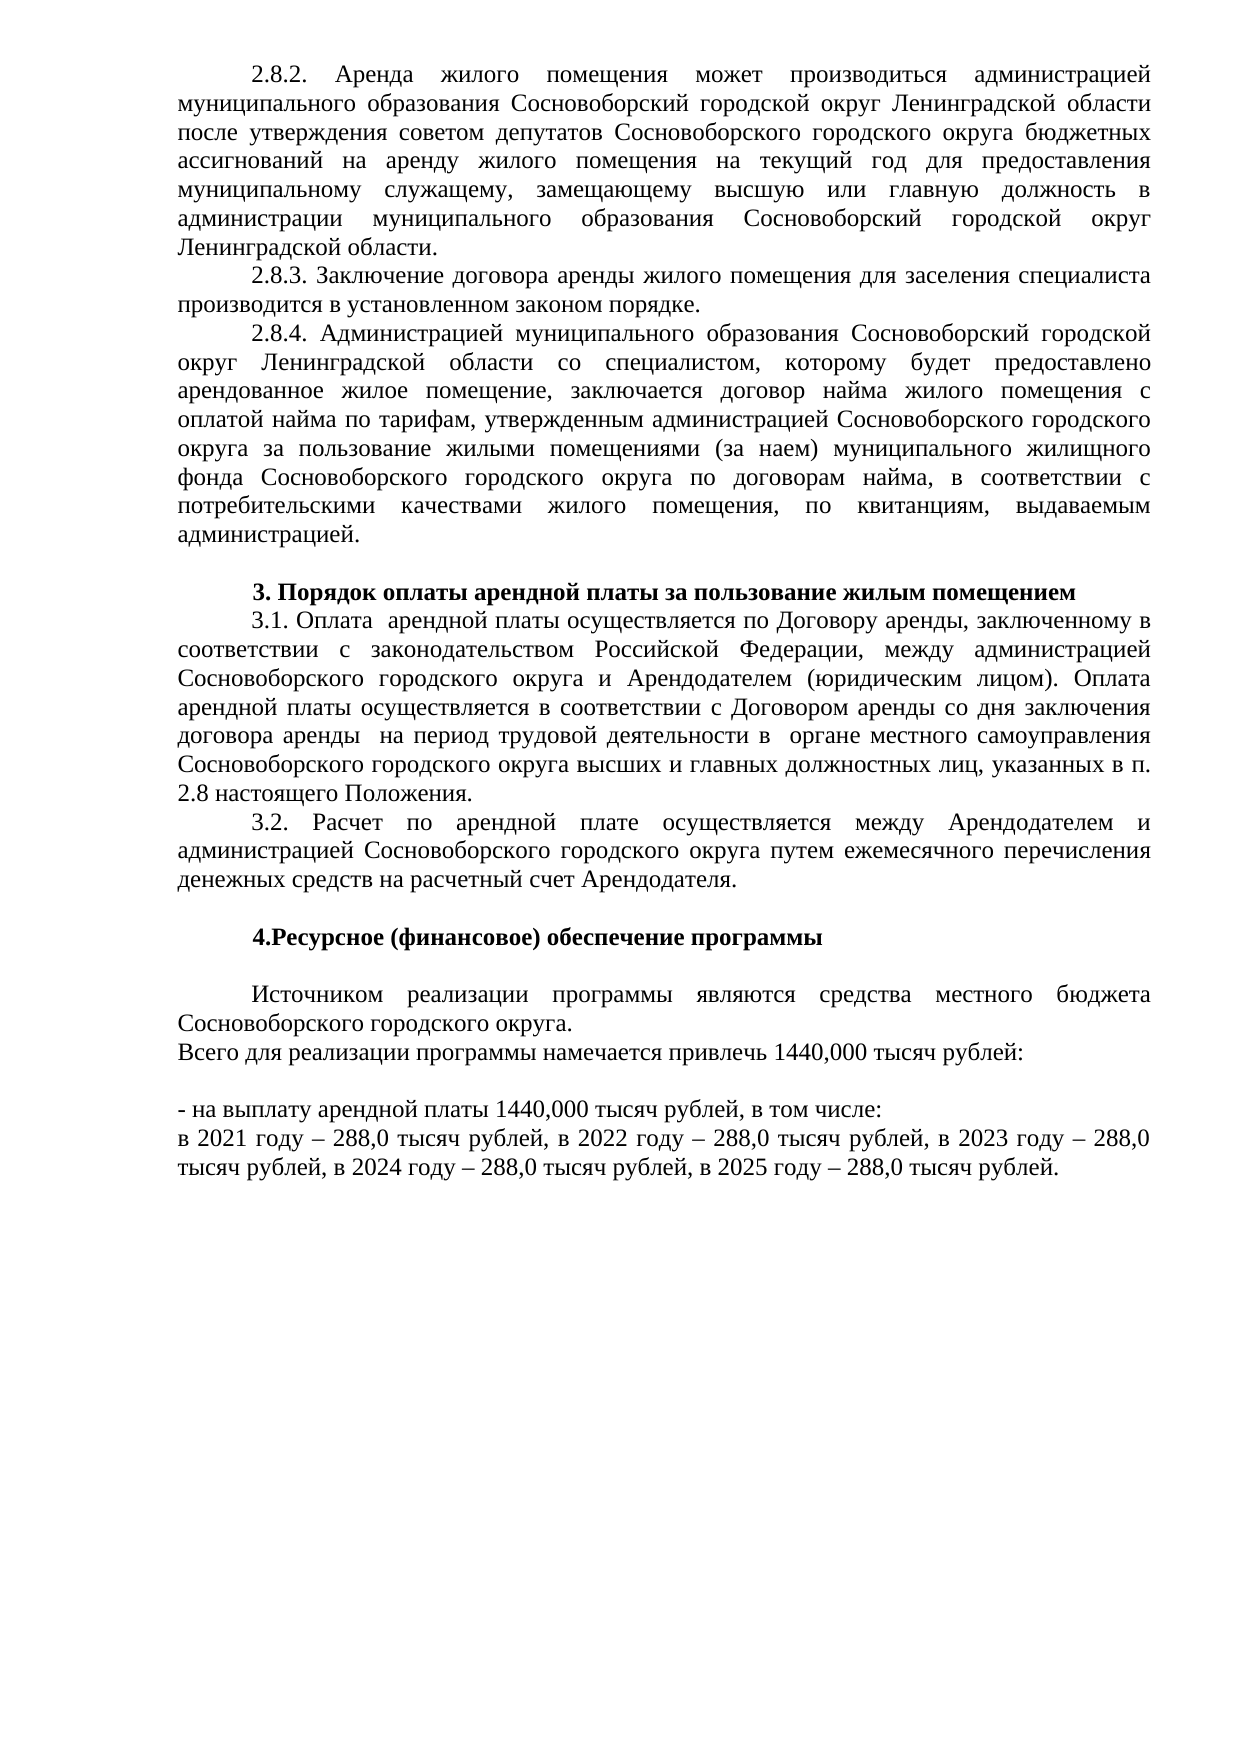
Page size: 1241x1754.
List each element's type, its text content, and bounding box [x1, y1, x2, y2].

text 3.2. Расчет по арендной плате осуществляется между Арендодателем и администрацией Сосновоборского городского округа путем ежемесячного перечисления денежных средств на расчетный счет Арендодателя. [177, 807, 1152, 893]
text 3. Порядок оплаты арендной платы за пользование жилым помещением [177, 577, 1152, 605]
text 2.8.4. Администрацией муниципального образования Сосновоборский городской округ Ленинградской области со специалистом, которому будет предоставлено арендованное жилое помещение, заключается договор найма жилого помещения с оплатой найма по тарифам, утвержденным администрацией Сосновоборского городского округа за пользование жилыми помещениями (за наем) муниципального жилищного фонда Сосновоборского городского округа по договорам найма, в соответствии с потребительскими качествами жилого помещения, по квитанциям, выдаваемым администрацией. [177, 318, 1152, 548]
text - на выплату арендной платы 1440,000 тысяч рублей, в том числе: [177, 1094, 1152, 1123]
text 3.1. Оплата арендной платы осуществляется по Договору аренды, заключенному в соответствии с законодательством Российской Федерации, между администрацией Сосновоборского городского округа и Арендодателем (юридическим лицом). Оплата арендной платы осуществляется в соответствии с Договором аренды со дня заключения договора аренды на период трудовой деятельности в органе местного самоуправления Сосновоборского городского округа высших и главных должностных лиц, указанных в п. 2.8 настоящего Положения. [177, 605, 1152, 807]
text 4.Ресурсное (финансовое) обеспечение программы [252, 922, 1152, 950]
text 2.8.2. Аренда жилого помещения может производиться администрацией муниципального образования Сосновоборский городской округ Ленинградской области после утверждения советом депутатов Сосновоборского городского округа бюджетных ассигнований на аренду жилого помещения на текущий год для предоставления муниципальному служащему, замещающему высшую или главную должность в администрации муниципального образования Сосновоборский городской округ Ленинградской области. [177, 59, 1152, 260]
text 2.8.3. Заключение договора аренды жилого помещения для заселения специалиста производится в установленном законом порядке. [177, 260, 1152, 318]
text Источником реализации программы являются средства местного бюджета Сосновоборского городского округа. [177, 979, 1152, 1037]
text Всего для реализации программы намечается привлечь 1440,000 тысяч рублей: [177, 1037, 1152, 1065]
text в 2021 году – 288,0 тысяч рублей, в 2022 году – 288,0 тысяч рублей, в 2023 году – 288,0 тысяч рублей, в 2024 году – 288,0 тысяч рублей, в 2025 году – 288,0 тысяч рублей. [177, 1123, 1152, 1180]
